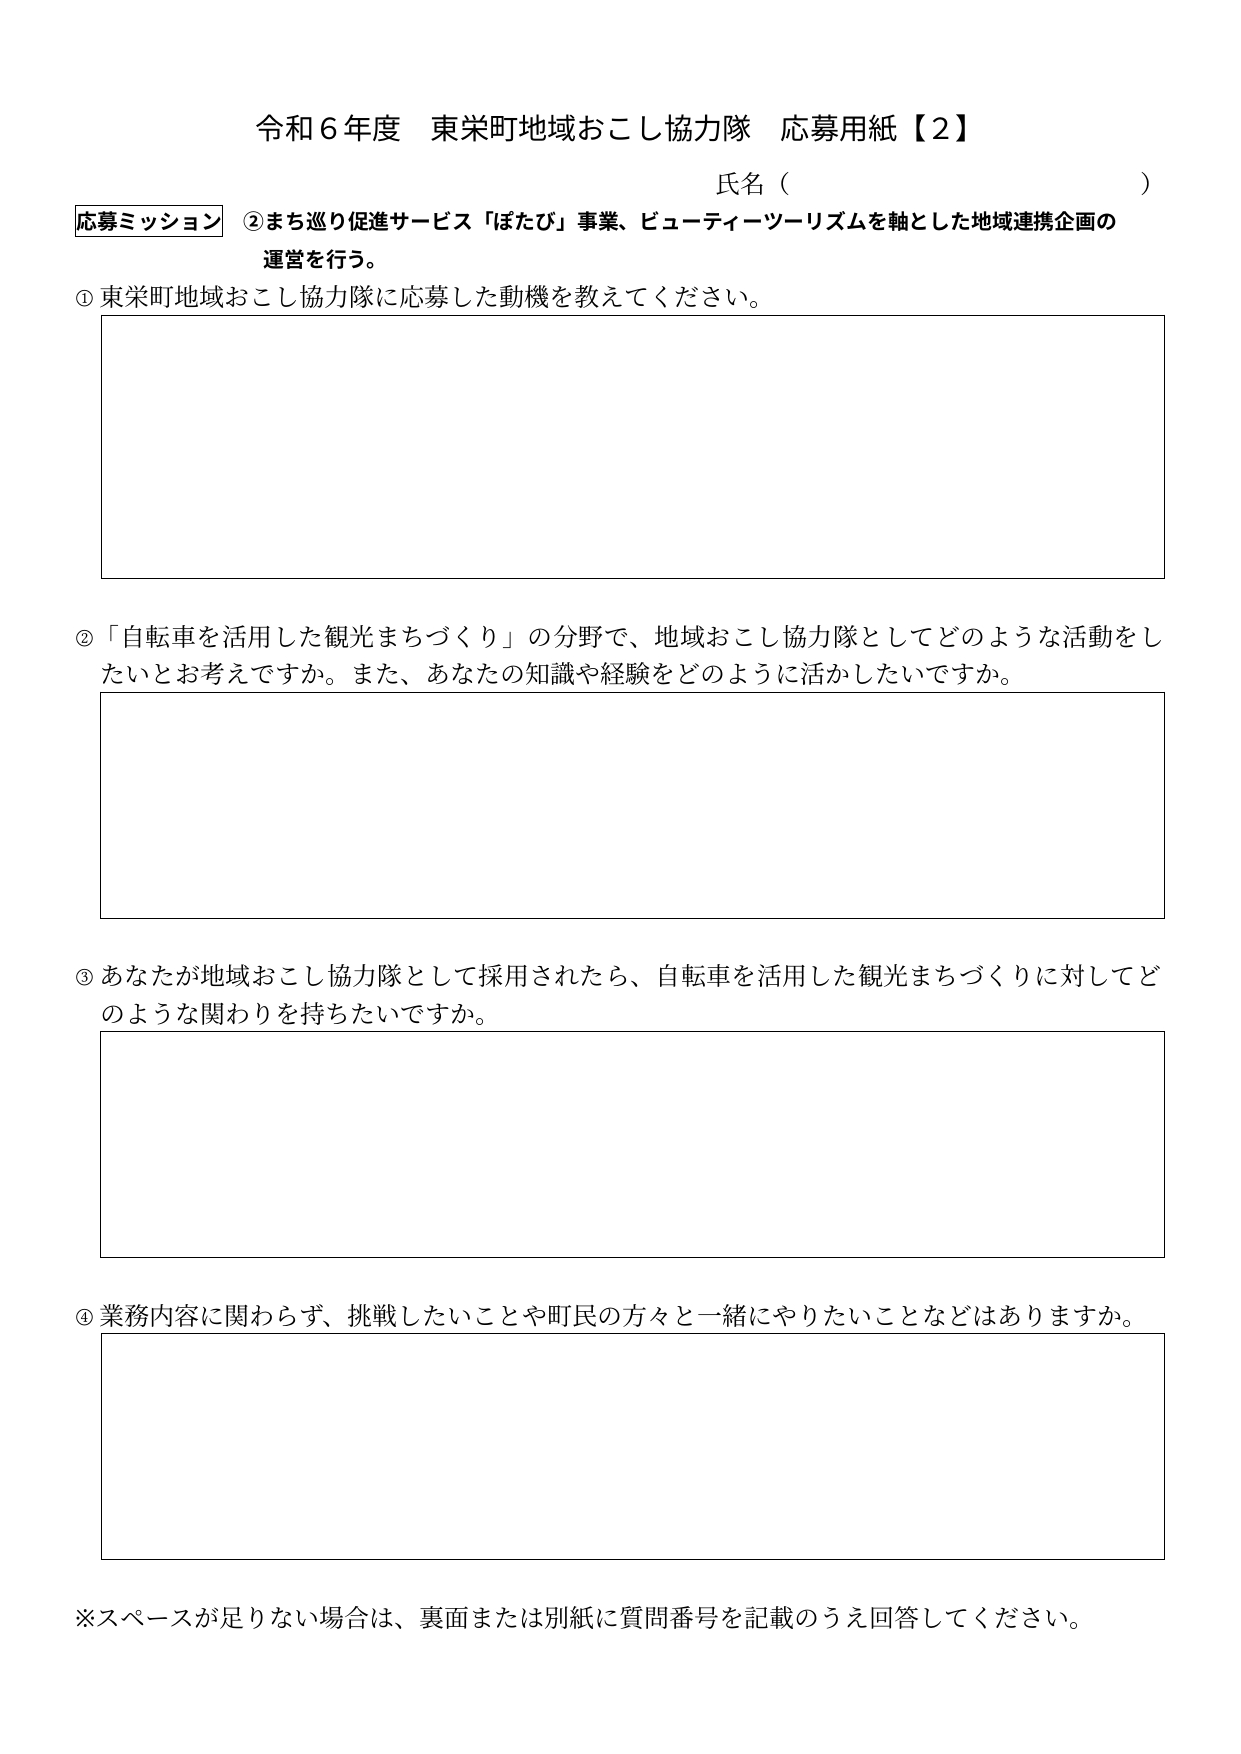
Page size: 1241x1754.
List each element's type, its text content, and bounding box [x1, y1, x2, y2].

table_header [102, 316, 1164, 578]
text ①東栄町地域おこし協力隊に応募した動機を教えてください。 [75, 277, 1165, 314]
text 運営を行う。 [75, 239, 1165, 277]
text ④業務内容に関わらず、挑戦したいことや町民の方々と一緒にやりたいことなどはありますか。 [75, 1296, 1165, 1333]
table_header [102, 1334, 1164, 1559]
text 応募ミッション ②まち巡り促進サービス「ぽたび」事業、ビューティーツーリズムを軸とした地域連携企画の [75, 202, 1165, 239]
text ②「自転車を活用した観光まちづくり」の分野で、地域おこし協力隊としてどのような活動をしたいとお考えですか。また、あなたの知識や経験をどのように活かしたいですか。 [75, 617, 1165, 692]
text 氏名（ ） [75, 164, 1165, 202]
text 令和６年度 東栄町地域おこし協力隊 応募用紙【２】 [75, 89, 1165, 164]
table_header [101, 1032, 1164, 1257]
text ※スペースが足りない場合は、裏面または別紙に質問番号を記載のうえ回答してください。 [75, 1598, 1165, 1635]
table_header [101, 693, 1164, 918]
text ③あなたが地域おこし協力隊として採用されたら、自転車を活用した観光まちづくりに対してどのような関わりを持ちたいですか。 [75, 956, 1165, 1031]
